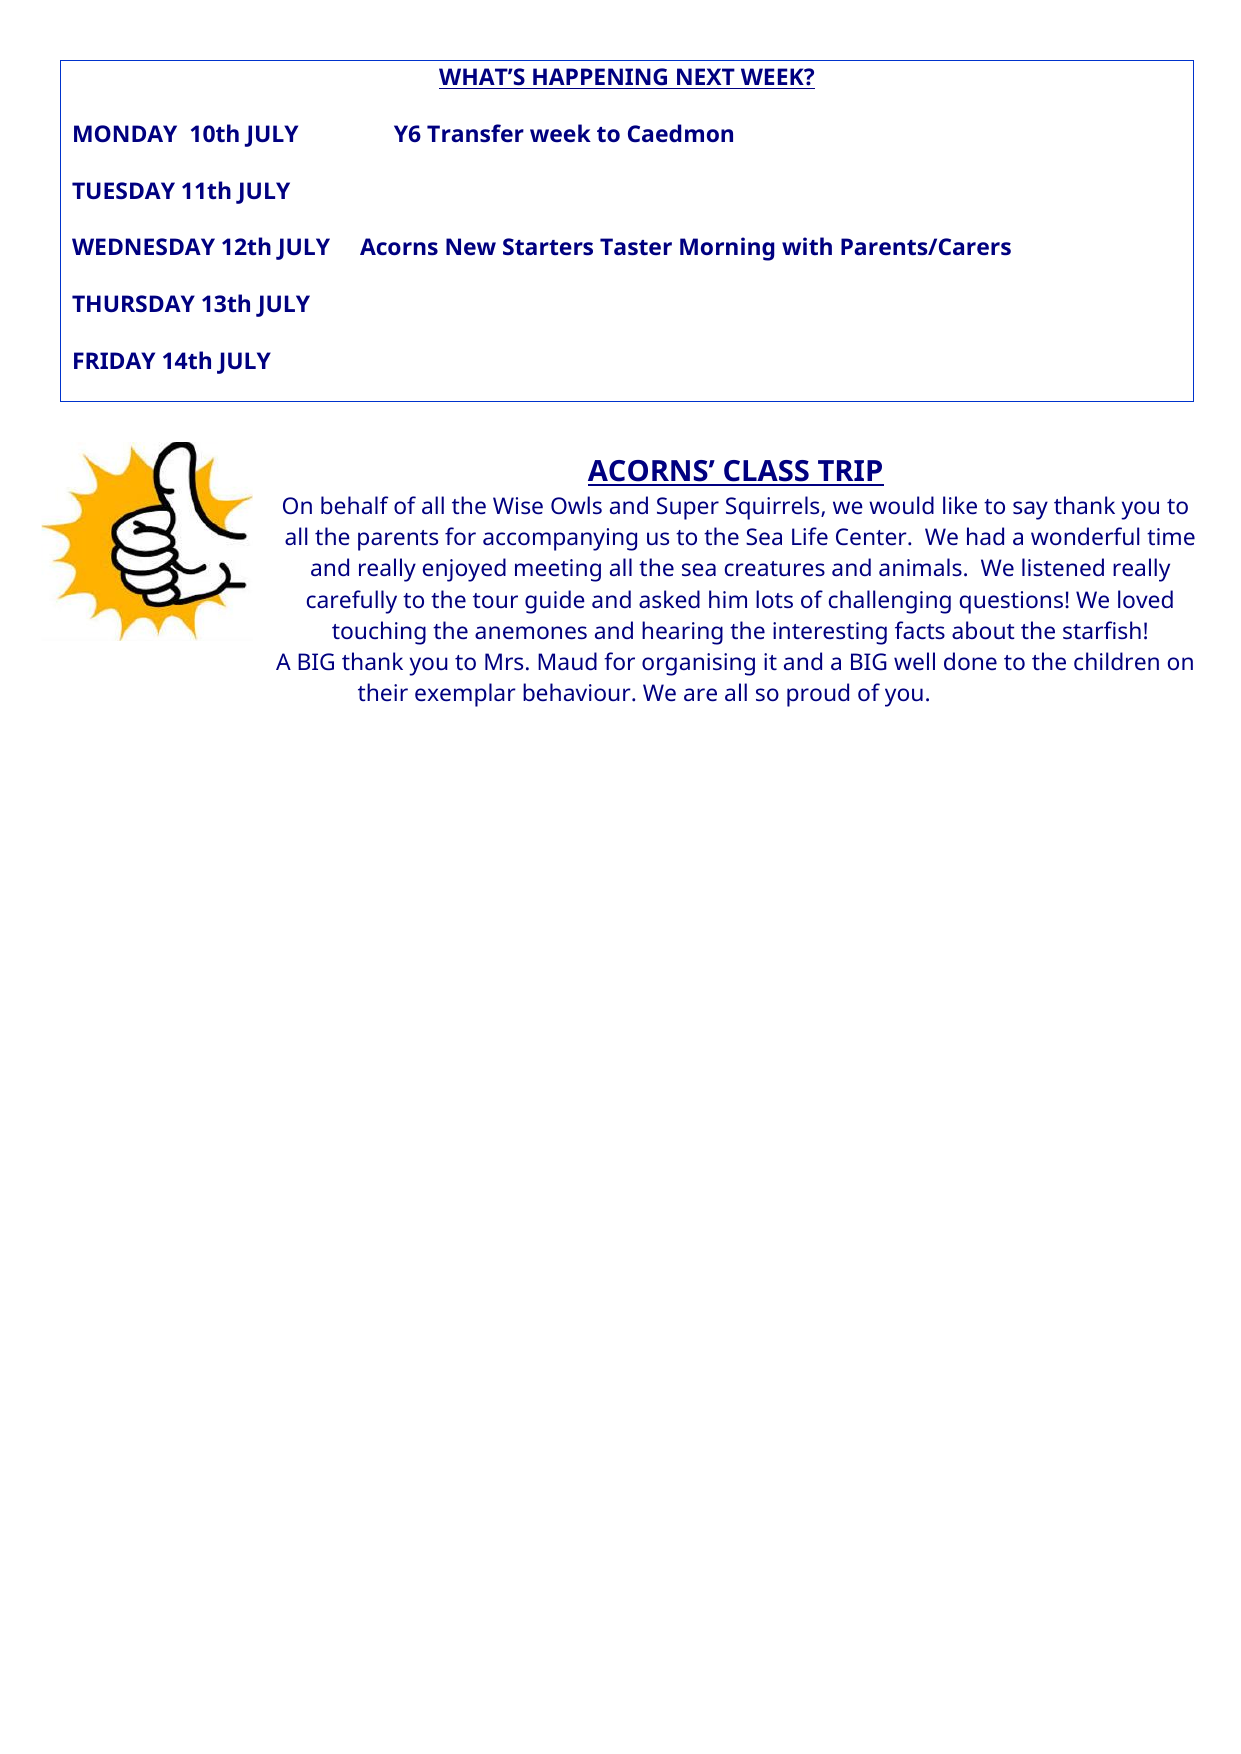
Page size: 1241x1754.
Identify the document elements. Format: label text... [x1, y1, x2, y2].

picture [41, 442, 253, 641]
table_cell WHAT’S HAPPENING NEXT WEEK? MONDAY 10th JULY Y6 Transfer week to Caedmon TUESDAY 11th JULY WEDNESDAY 12th JULY Acorns New Starters Taster Morning with Parents/Carers THURSDAY 13th JULY FRIDAY 14th JULY [61, 61, 1193, 401]
text ACORNS’ CLASS TRIP [253, 450, 1200, 490]
text On behalf of all the Wise Owls and Super Squirrels, we would like to say thank you to all the parents for accompanying us to the Sea Life Center. We had a wonderful time and really enjoyed meeting all the sea creatures and animals. We listened really carefully to the tour guide and asked him lots of challenging questions! We loved touching the anemones and hearing the interesting facts about the starfish! [75, 490, 1200, 646]
text A BIG thank you to Mrs. Maud for organising it and a BIG well done to the children on their exemplar behaviour. We are all so proud of you. [88, 646, 1200, 709]
